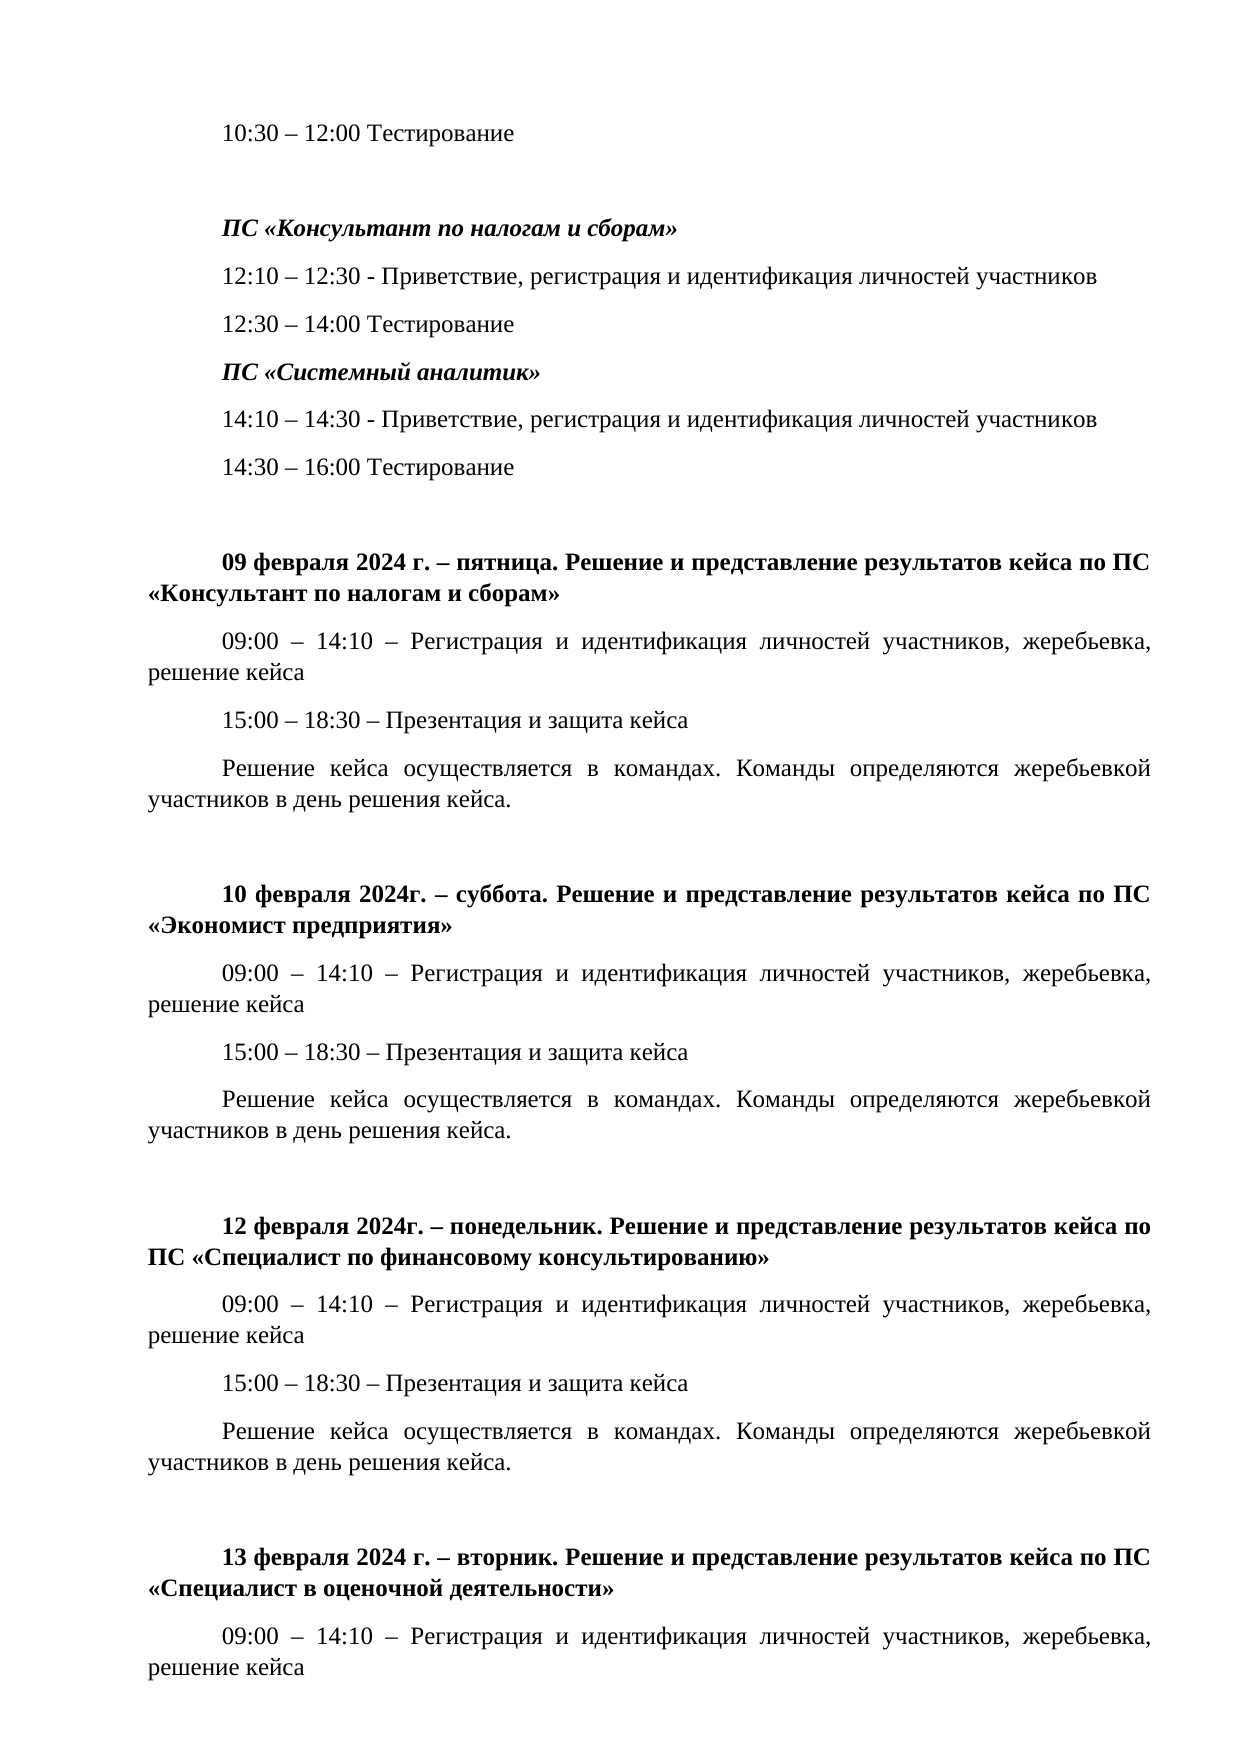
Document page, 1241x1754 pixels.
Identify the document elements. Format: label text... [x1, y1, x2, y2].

text 10 февраля 2024г. – суббота. Решение и представление результатов кейса по ПС «Экономист предприятия» [148, 879, 1152, 939]
text ПС «Системный аналитик» [148, 357, 1152, 385]
text ПС «Консультант по налогам и сборам» [148, 213, 1152, 242]
text 14:10 – 14:30 - Приветствие, регистрация и идентификация личностей участников [148, 404, 1152, 433]
text Решение кейса осуществляется в командах. Команды определяются жеребьевкой участников в день решения кейса. [148, 753, 1152, 812]
text 09:00 – 14:10 – Регистрация и идентификация личностей участников, жеребьевка, решение кейса [148, 1621, 1152, 1681]
text 15:00 – 18:30 – Презентация и защита кейса [148, 705, 1152, 734]
text 12:30 – 14:00 Тестирование [148, 309, 1152, 338]
text 09:00 – 14:10 – Регистрация и идентификация личностей участников, жеребьевка, решение кейса [148, 626, 1152, 686]
text 09:00 – 14:10 – Регистрация и идентификация личностей участников, жеребьевка, решение кейса [148, 958, 1152, 1018]
text 15:00 – 18:30 – Презентация и защита кейса [148, 1037, 1152, 1065]
text 09:00 – 14:10 – Регистрация и идентификация личностей участников, жеребьевка, решение кейса [148, 1289, 1152, 1349]
text 15:00 – 18:30 – Презентация и защита кейса [148, 1368, 1152, 1397]
text 09 февраля 2024 г. – пятница. Решение и представление результатов кейса по ПС «Консультант по налогам и сборам» [148, 547, 1152, 607]
text 12 февраля 2024г. – понедельник. Решение и представление результатов кейса по ПС «Специалист по финансовому консультированию» [148, 1211, 1152, 1271]
text 13 февраля 2024 г. – вторник. Решение и представление результатов кейса по ПС «Специалист в оценочной деятельности» [148, 1542, 1152, 1602]
text 12:10 – 12:30 - Приветствие, регистрация и идентификация личностей участников [148, 261, 1152, 290]
text 14:30 – 16:00 Тестирование [148, 452, 1152, 481]
text Решение кейса осуществляется в командах. Команды определяются жеребьевкой участников в день решения кейса. [148, 1084, 1152, 1144]
text 10:30 – 12:00 Тестирование [148, 118, 1152, 147]
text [148, 1416, 1152, 1476]
